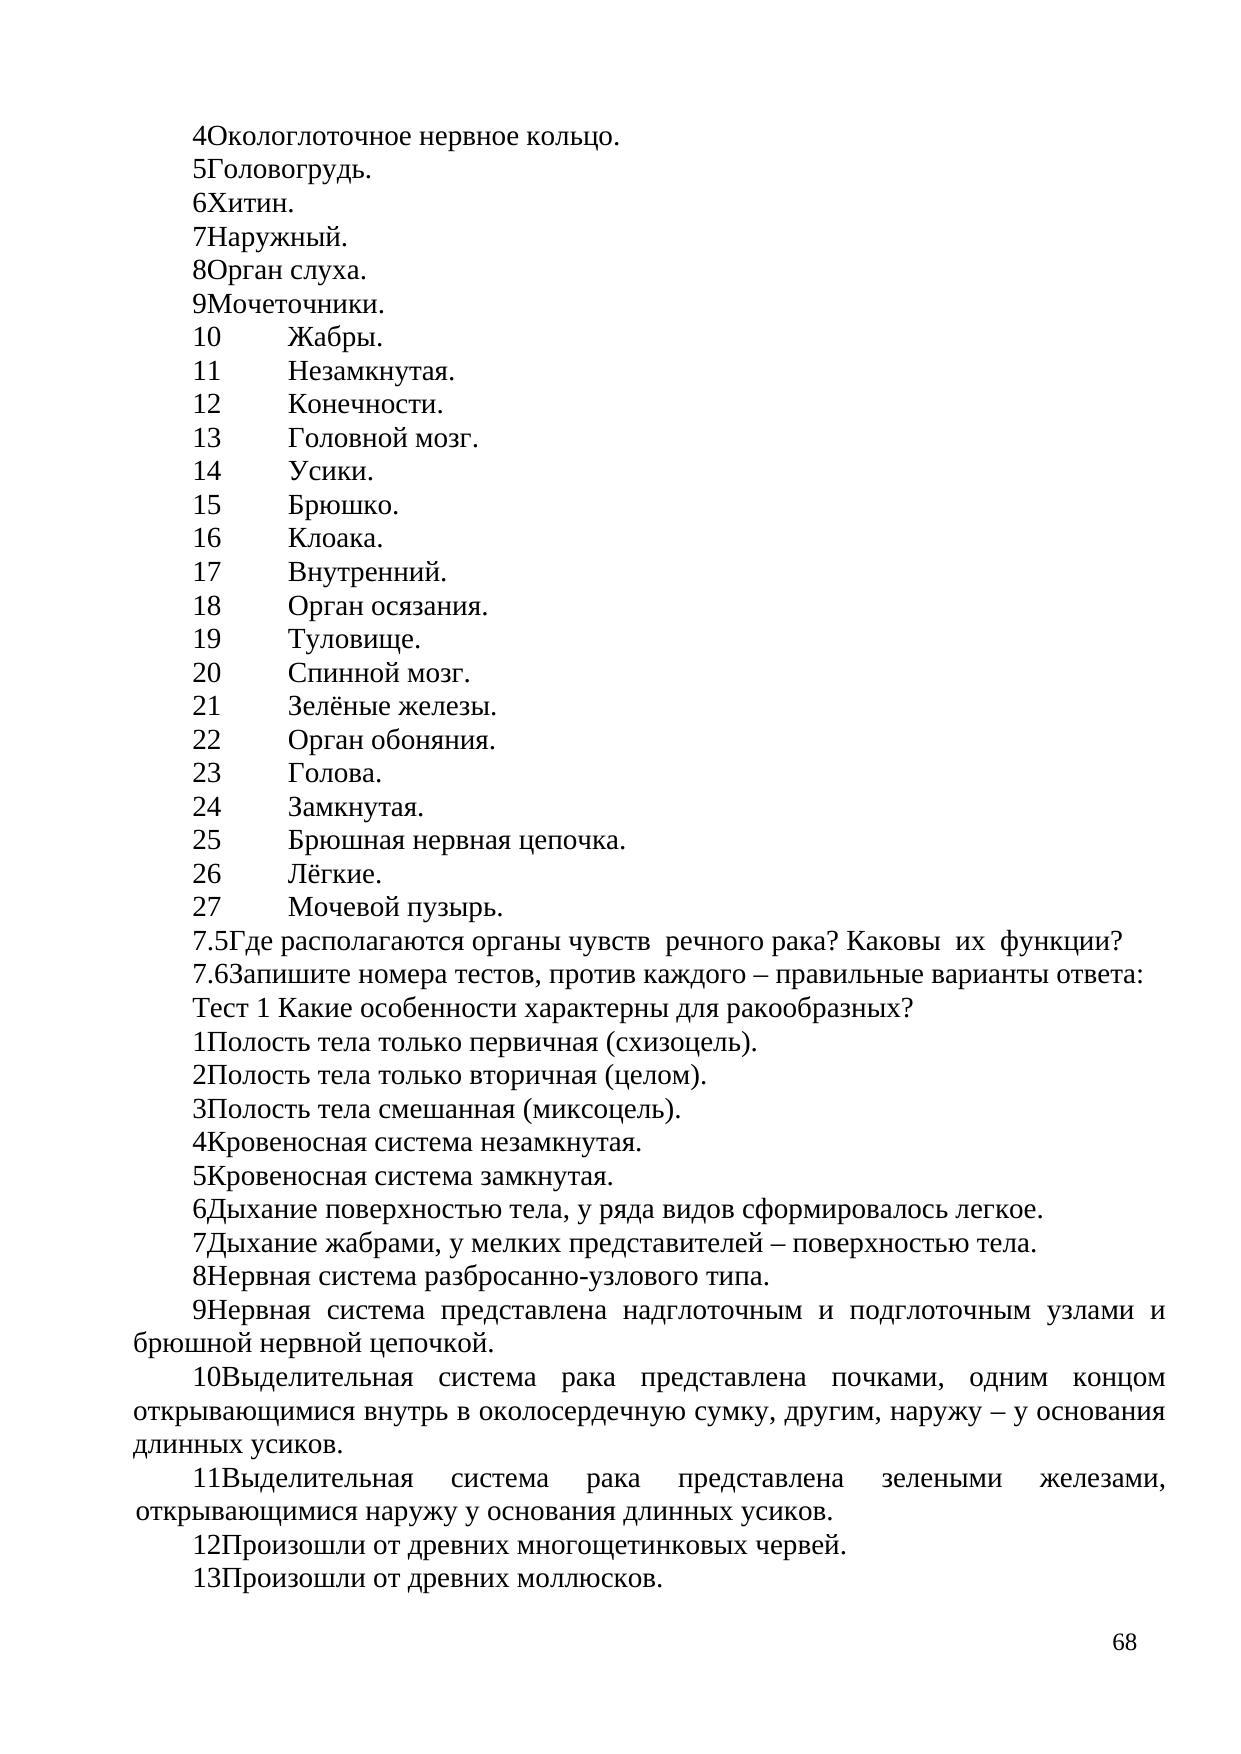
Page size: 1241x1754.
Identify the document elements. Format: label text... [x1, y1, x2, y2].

text 11Выделительная система рака представлена зелеными железами, открывающимися наружу у основания длинных усиков. [135, 1460, 1167, 1527]
list Замкнутая. [133, 789, 1167, 822]
text 10Выделительная система рака представлена почками, одним концом открывающимися внутрь в околосердечную сумку, другим, наружу – у основания длинных усиков. [133, 1359, 1167, 1460]
list Мочеточники. [133, 286, 1167, 319]
text Тест 1 Какие особенности характерны для ракообразных? [133, 990, 1167, 1024]
text 9Нервная система представлена надглоточным и подглоточным узлами и брюшной нервной цепочкой. [133, 1292, 1167, 1359]
list Внутренний. [133, 554, 1167, 588]
text 2Полость тела только вторичная (целом). [133, 1057, 1167, 1091]
text 4Кровеносная система незамкнутая. [133, 1124, 1167, 1158]
text 7.6Запишите номера тестов, против каждого – правильные варианты ответа: [133, 957, 1167, 990]
list Мочевой пузырь. [133, 889, 1167, 923]
text 7Дыхание жабрами, у мелких представителей – поверхностью тела. [133, 1225, 1167, 1258]
list Головной мозг. [133, 420, 1167, 453]
list Орган обоняния. [133, 722, 1167, 755]
list Головогрудь. [133, 152, 1167, 185]
list Усики. [133, 453, 1167, 487]
list Орган осязания. [133, 588, 1167, 621]
list Клоака. [133, 521, 1167, 554]
list Жабры. [133, 319, 1167, 353]
list Туловище. [133, 621, 1167, 655]
list Брюшная нервная цепочка. [133, 822, 1167, 856]
list Окологлоточное нервное кольцо. [133, 118, 1167, 152]
list Брюшко. [133, 487, 1167, 521]
text 3Полость тела смешанная (миксоцель). [133, 1091, 1167, 1124]
list Наружный. [133, 219, 1167, 252]
text 13Произошли от древних моллюсков. [135, 1560, 1167, 1594]
text 5Кровеносная система замкнутая. [133, 1158, 1167, 1191]
text 6Дыхание поверхностью тела, у ряда видов сформировалось легкое. [133, 1191, 1167, 1225]
list Орган слуха. [133, 252, 1167, 286]
text 7.5Где располагаются органы чувств речного рака? Каковы их функции? [133, 923, 1167, 957]
list Голова. [133, 755, 1167, 789]
text 8Нервная система разбросанно-узлового типа. [133, 1258, 1167, 1292]
list Незамкнутая. [133, 353, 1167, 386]
list Хитин. [133, 185, 1167, 219]
list Зелёные железы. [133, 688, 1167, 722]
text 1Полость тела только первичная (схизоцель). [133, 1024, 1167, 1057]
text 12Произошли от древних многощетинковых червей. [135, 1527, 1167, 1560]
list Конечности. [133, 386, 1167, 420]
list Лёгкие. [133, 856, 1167, 889]
list Спинной мозг. [133, 655, 1167, 688]
